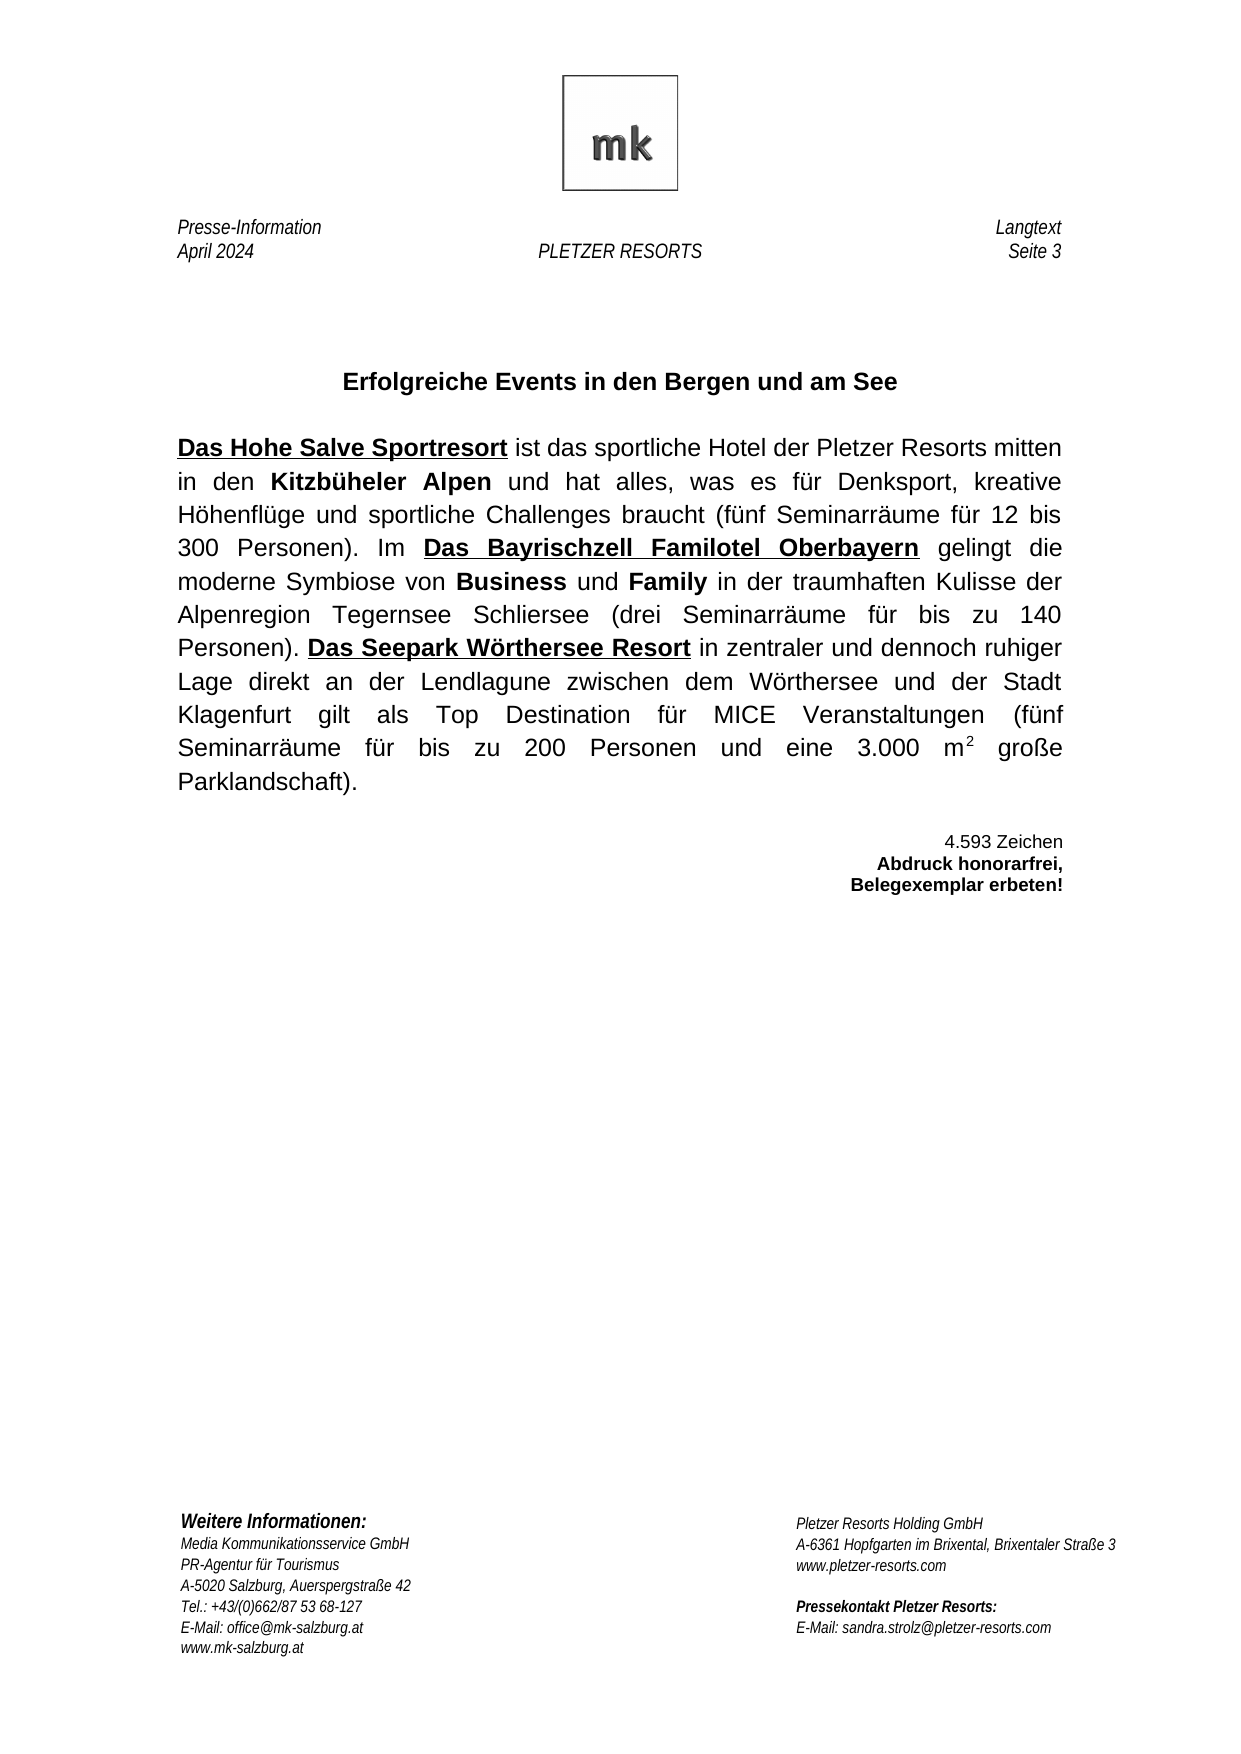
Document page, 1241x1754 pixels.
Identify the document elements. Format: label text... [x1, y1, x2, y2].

text Erfolgreiche Events in den Bergen und am See [177, 362, 1063, 395]
text Belegexemplar erbeten! [177, 874, 1063, 895]
text Abdruck honorarfrei, [177, 852, 1063, 874]
text Das Hohe Salve Sportresort ist das sportliche Hotel der Pletzer Resorts mitten in den Kitzbüheler Alpen und hat alles, was es für Denksport, kreative Höhenflüge und sportliche Challenges braucht (fünf Seminarräume für 12 bis 300 Personen). Im Das Bayrischzell Familotel Oberbayern gelingt die moderne Symbiose von Business und Family in der traumhaften Kulisse der Alpenregion Tegernsee Schliersee (drei Seminarräume für bis zu 140 Personen). Das Seepark Wörthersee Resort in zentraler und dennoch ruhiger Lage direkt an der Lendlagune zwischen dem Wörthersee und der Stadt Klagenfurt gilt als Top Destination für MICE Veranstaltungen (fünf Seminarräume für bis zu 200 Personen und eine 3.000 m2 große Parklandschaft). [177, 429, 1063, 795]
text 4.593 Zeichen [177, 831, 1063, 852]
picture [562, 75, 679, 191]
